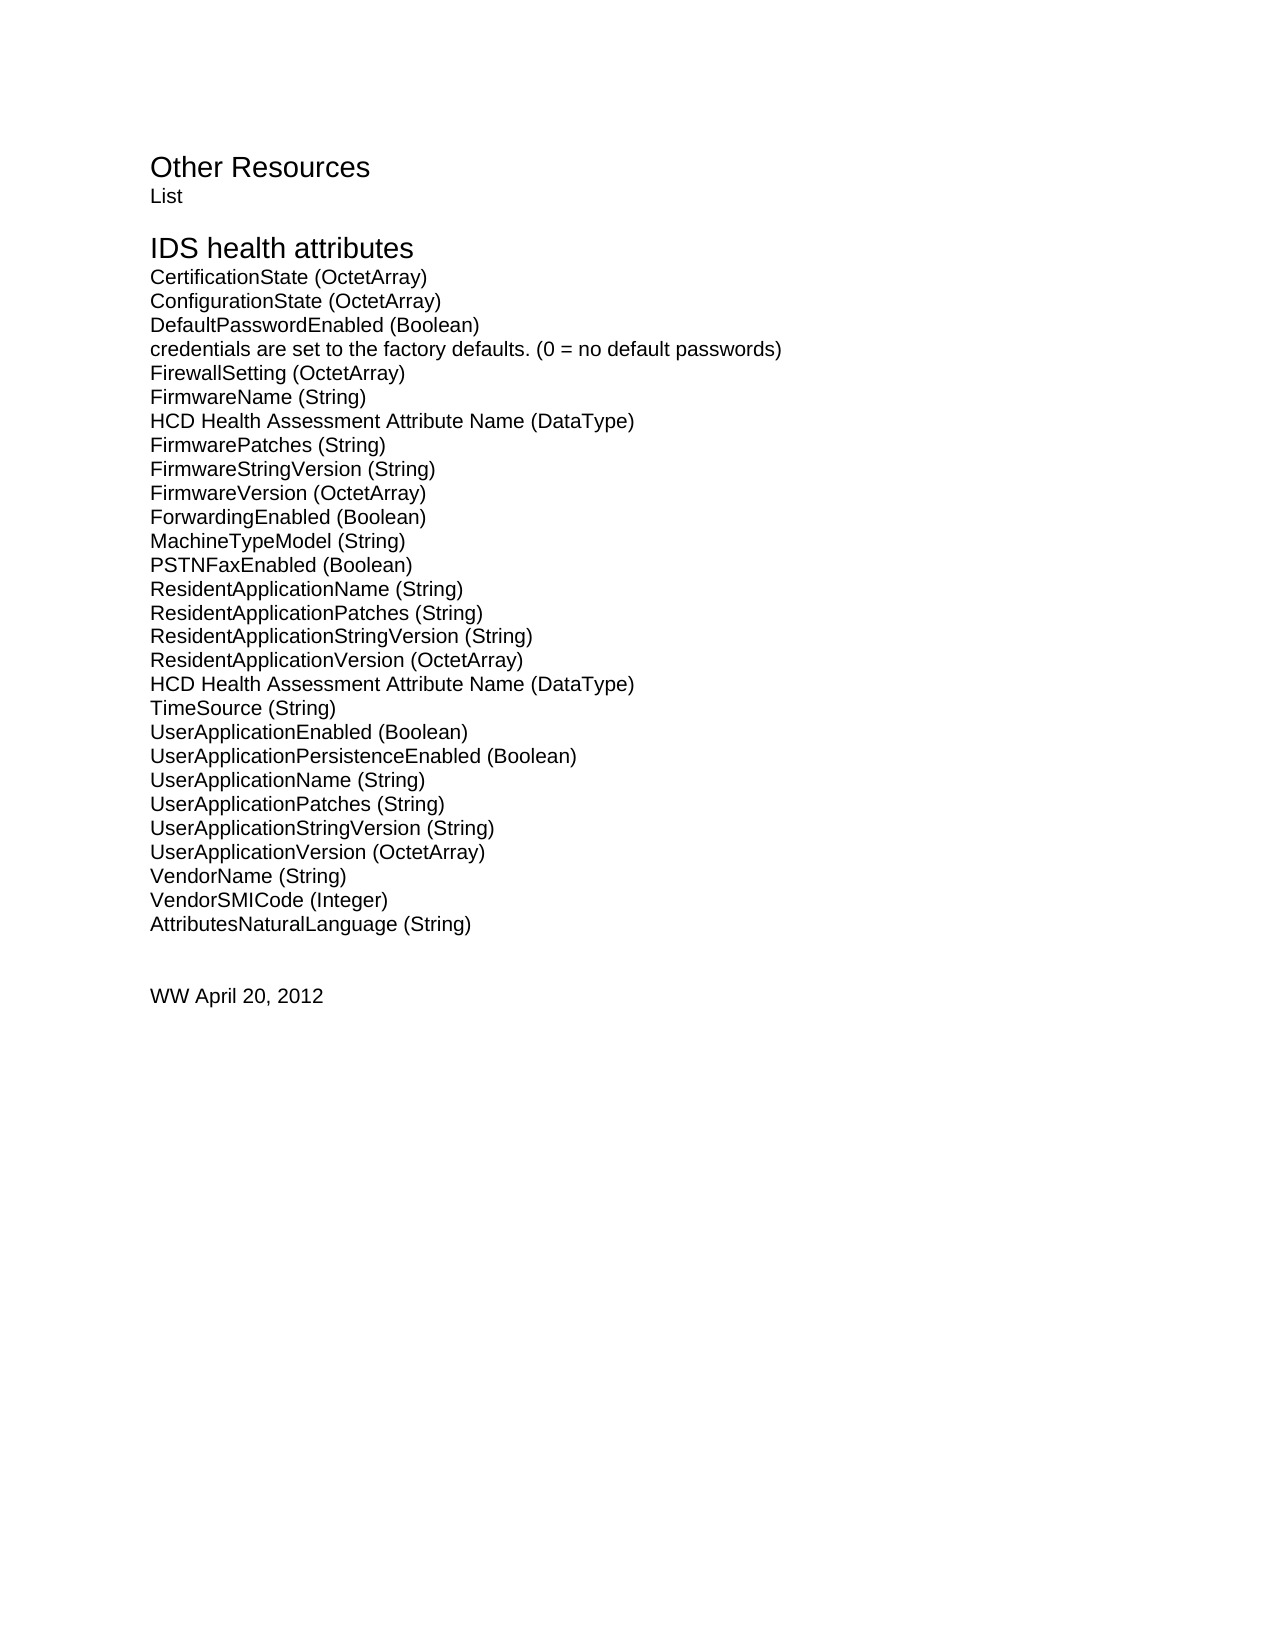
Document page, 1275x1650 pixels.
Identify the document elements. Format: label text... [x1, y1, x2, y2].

text UserApplicationPatches (String) [150, 792, 1125, 816]
text TimeSource (String) [150, 696, 1125, 720]
text ResidentApplicationName (String) [150, 576, 1125, 600]
text PSTNFaxEnabled (Boolean) [150, 552, 1125, 576]
text CertificationState (OctetArray) [150, 265, 1125, 289]
text ResidentApplicationStringVersion (String) [150, 624, 1125, 648]
text credentials are set to the factory defaults. (0 = no default passwords) [150, 337, 1125, 361]
text VendorSMICode (Integer) [150, 888, 1125, 912]
text Other Resources [150, 150, 1125, 183]
text ResidentApplicationPatches (String) [150, 600, 1125, 624]
text FirewallSetting (OctetArray) [150, 361, 1125, 385]
text HCD Health Assessment Attribute Name (DataType) [150, 409, 1125, 433]
text FirmwarePatches (String) [150, 433, 1125, 457]
text UserApplicationName (String) [150, 768, 1125, 792]
text UserApplicationVersion (OctetArray) [150, 840, 1125, 864]
text WW April 20, 2012 [150, 984, 1125, 1008]
text ResidentApplicationVersion (OctetArray) [150, 648, 1125, 672]
text UserApplicationEnabled (Boolean) [150, 720, 1125, 744]
text VendorName (String) [150, 864, 1125, 888]
text UserApplicationStringVersion (String) [150, 816, 1125, 840]
text FirmwareName (String) [150, 385, 1125, 409]
text AttributesNaturalLanguage (String) [150, 912, 1125, 936]
text IDS health attributes [150, 231, 1125, 265]
text HCD Health Assessment Attribute Name (DataType) [150, 672, 1125, 696]
text MachineTypeModel (String) [150, 528, 1125, 552]
text FirmwareStringVersion (String) [150, 457, 1125, 481]
text FirmwareVersion (OctetArray) [150, 481, 1125, 504]
text ConfigurationState (OctetArray) [150, 289, 1125, 313]
text List [150, 183, 1125, 207]
text DefaultPasswordEnabled (Boolean) [150, 313, 1125, 337]
text UserApplicationPersistenceEnabled (Boolean) [150, 744, 1125, 768]
text ForwardingEnabled (Boolean) [150, 504, 1125, 528]
